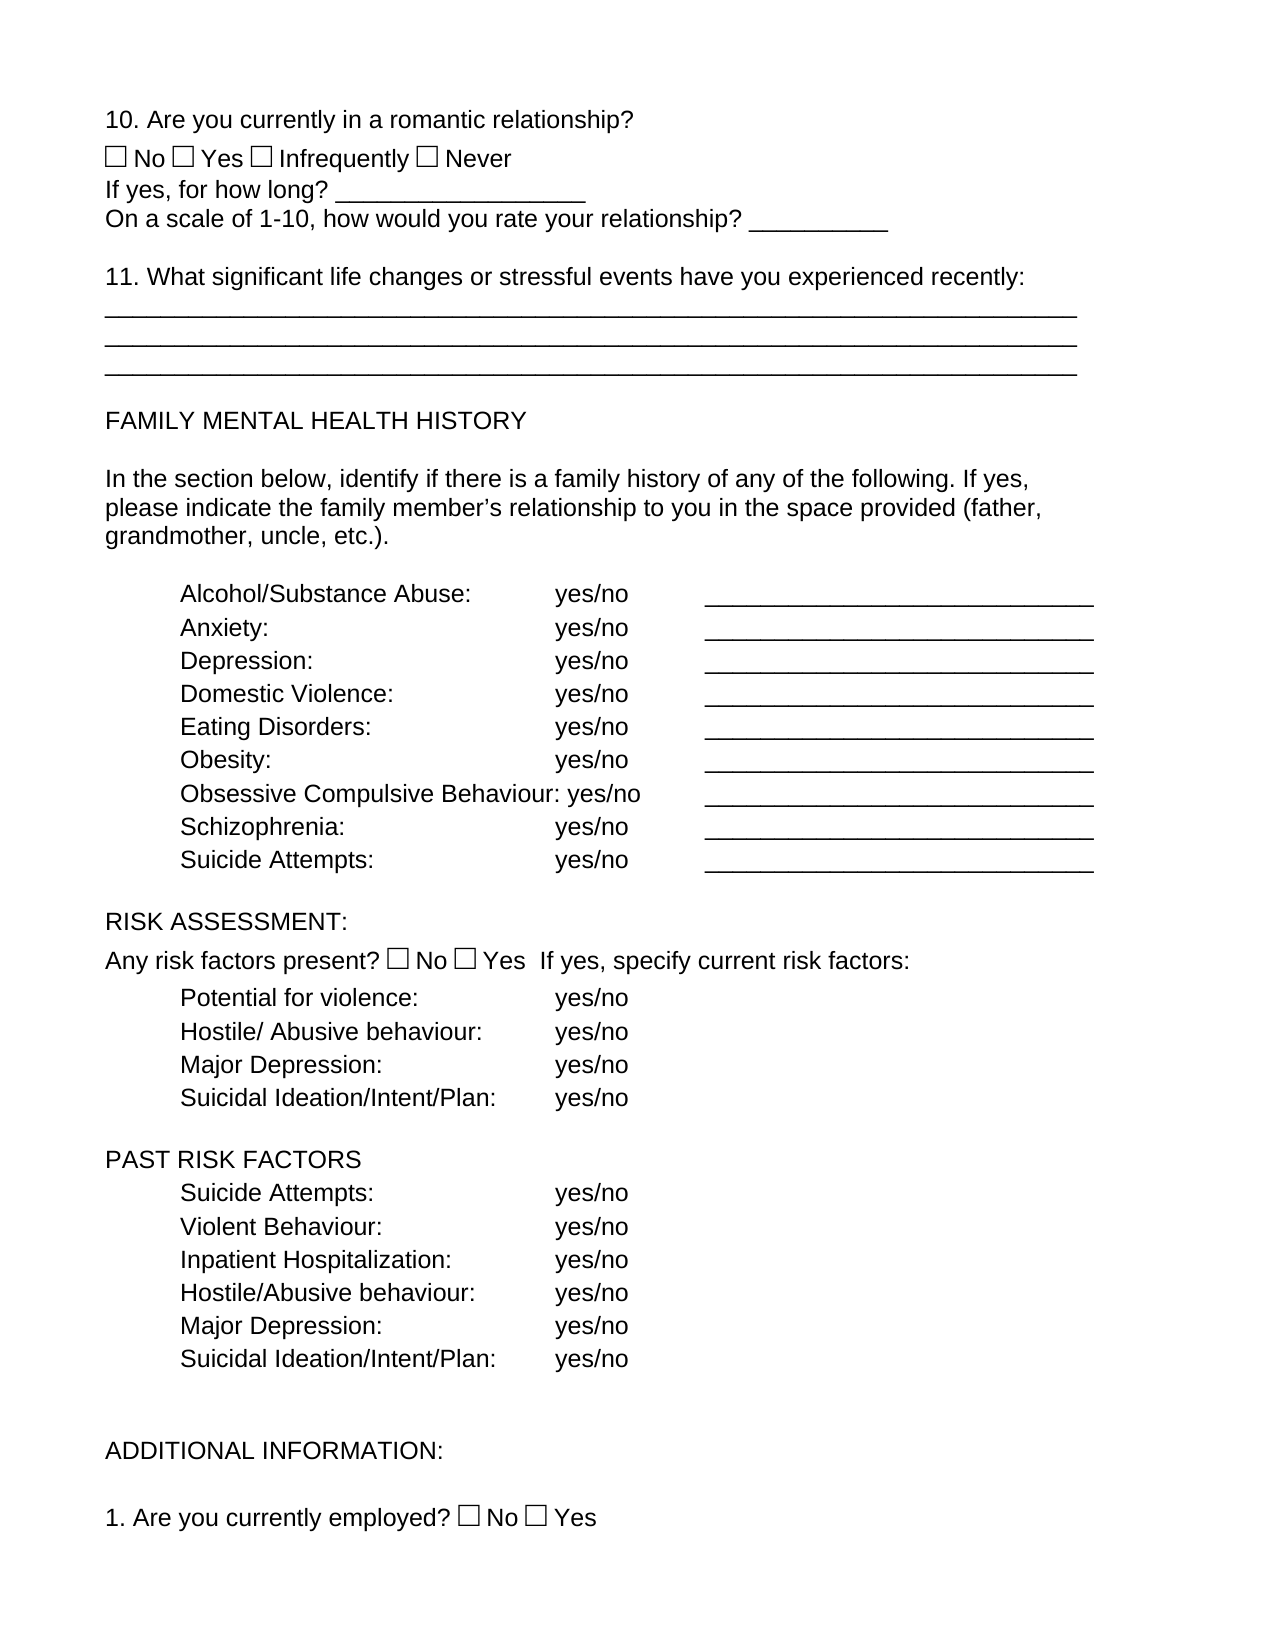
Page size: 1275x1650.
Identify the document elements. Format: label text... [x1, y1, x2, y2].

text Suicide Attempts: yes/no [180, 1178, 1109, 1207]
text Violent Behaviour: yes/no [180, 1212, 1109, 1240]
text Obesity: yes/no ____________________________ [180, 745, 1109, 774]
text Eating Disorders: yes/no ____________________________ [180, 712, 1109, 741]
text Hostile/ Abusive behaviour: yes/no [180, 1016, 1109, 1045]
text PAST RISK FACTORS [105, 1145, 1109, 1174]
text Obsessive Compulsive Behaviour: yes/no ____________________________ [180, 779, 1109, 807]
text ______________________________________________________________________ ______________________________________________________________________ [105, 319, 1170, 377]
text 11. What significant life changes or stressful events have you experienced recently: ______________________________________________________________________ [105, 262, 1170, 319]
text Inpatient Hospitalization: yes/no [180, 1245, 1109, 1273]
text Suicidal Ideation/Intent/Plan: yes/no [180, 1344, 1109, 1373]
text In the section below, identify if there is a family history of any of the following. If yes, please indicate the family member’s relationship to you in the space provided (father, grandmother, uncle, etc.). [105, 464, 1109, 550]
text Domestic Violence: yes/no ____________________________ [180, 679, 1109, 708]
text Any risk factors present? □ No □ Yes If yes, specify current risk factors: [105, 936, 1109, 977]
text Anxiety: yes/no ____________________________ [180, 612, 1109, 641]
text Suicide Attempts: yes/no ____________________________ [180, 845, 1109, 874]
text □ No □ Yes □ Infrequently □ Never [105, 134, 1170, 175]
text Alcohol/Substance Abuse: yes/no ____________________________ [180, 579, 1109, 608]
text Hostile/Abusive behaviour: yes/no [180, 1278, 1109, 1307]
text Depression: yes/no ____________________________ [105, 646, 1109, 674]
text Suicidal Ideation/Intent/Plan: yes/no [180, 1083, 1109, 1112]
text RISK ASSESSMENT: [105, 907, 1109, 936]
text Major Depression: yes/no [180, 1050, 1109, 1078]
text FAMILY MENTAL HEALTH HISTORY [105, 406, 1109, 435]
text Schizophrenia: yes/no ____________________________ [180, 812, 1109, 841]
text ADDITIONAL INFORMATION: [105, 1436, 1109, 1493]
text Major Depression: yes/no [180, 1311, 1109, 1340]
text 10. Are you currently in a romantic relationship? [105, 105, 1170, 134]
text Potential for violence: yes/no [180, 983, 1109, 1012]
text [105, 1493, 1109, 1534]
text If yes, for how long? __________________ On a scale of 1-10, how would you rate your relationship? __________ [105, 175, 1170, 232]
